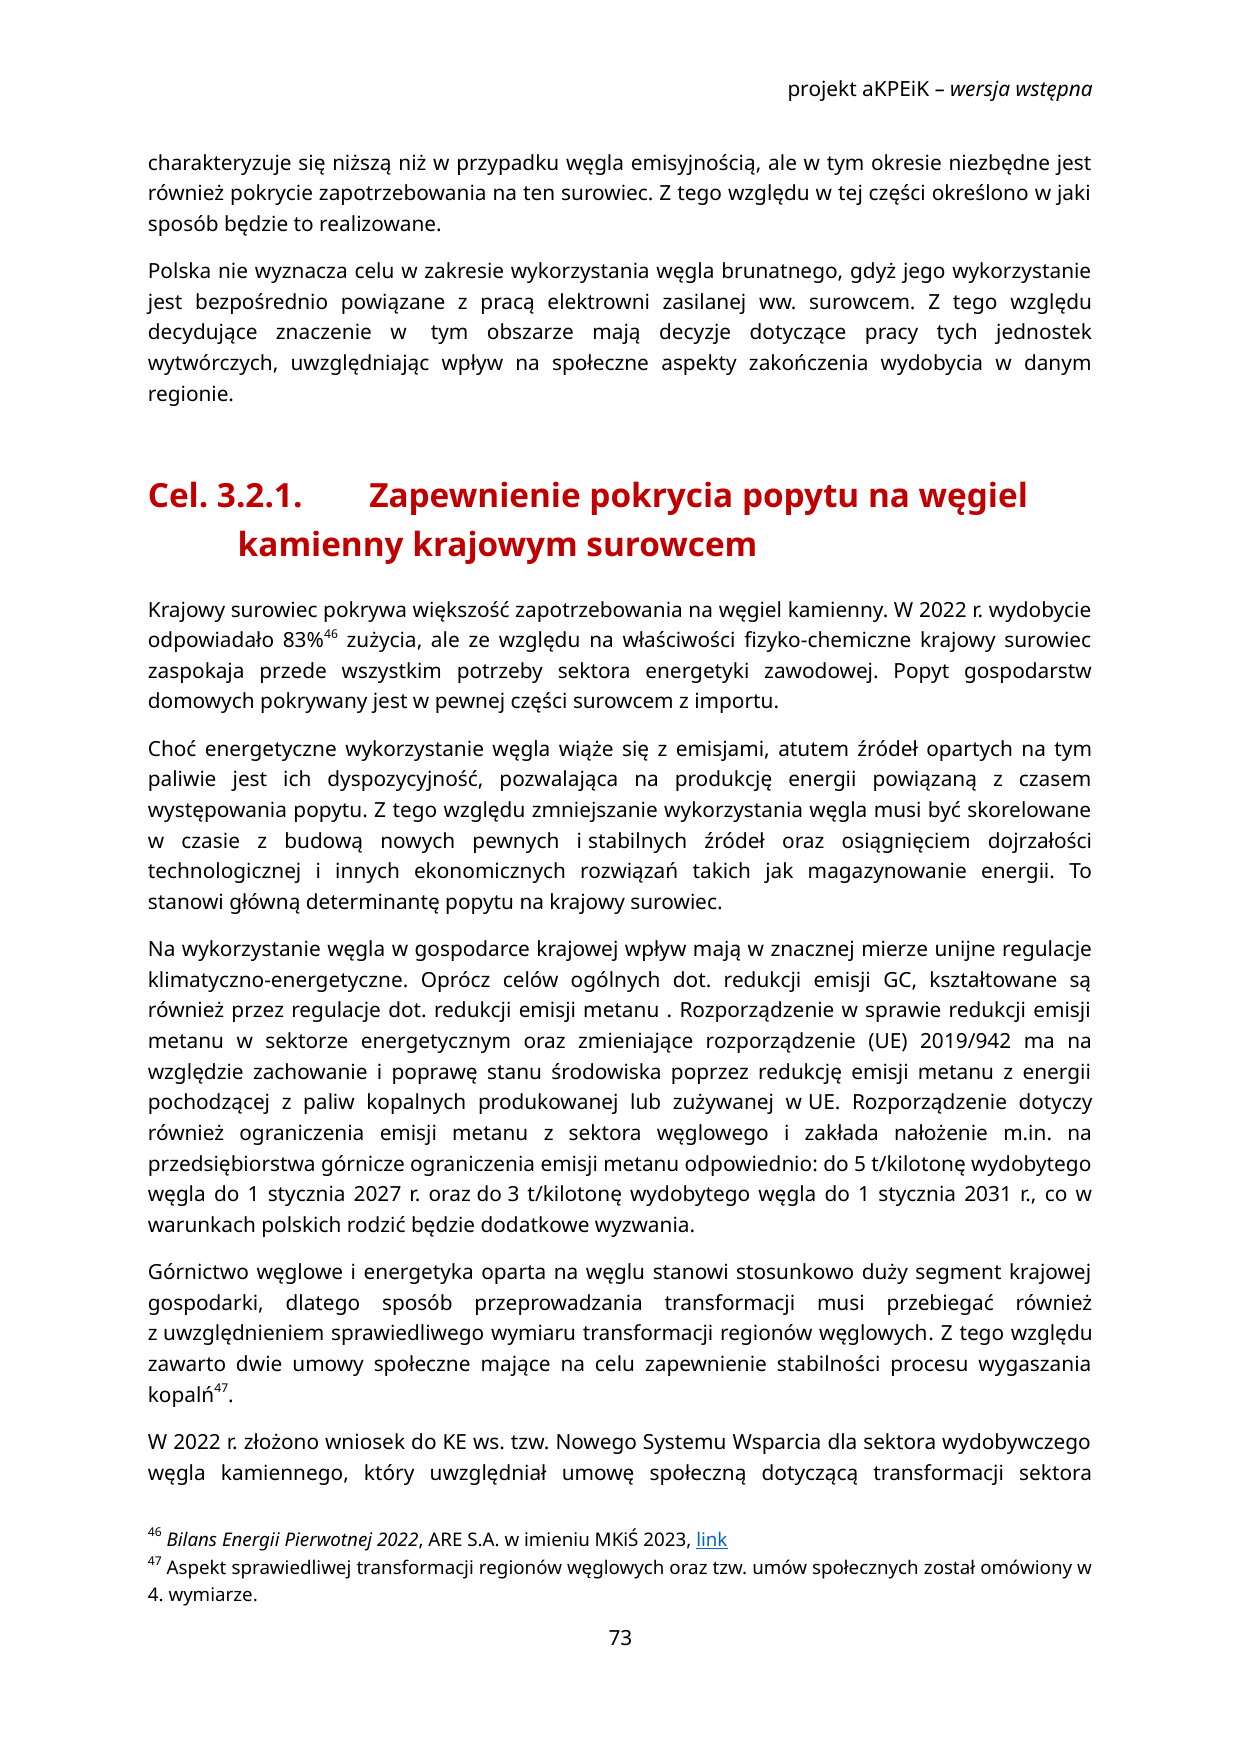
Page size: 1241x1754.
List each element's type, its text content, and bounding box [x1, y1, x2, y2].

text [148, 1427, 1093, 1486]
subtitle Zapewnienie pokrycia popytu na węgiel kamienny krajowym surowcem [148, 472, 1093, 566]
text Choć energetyczne wykorzystanie węgla wiąże się z emisjami, atutem źródeł opartych na tym paliwie jest ich dyspozycyjność, pozwalająca na produkcję energii powiązaną z czasem występowania popytu. Z tego względu zmniejszanie wykorzystania węgla musi być skorelowane w czasie z budową nowych pewnych i stabilnych źródeł oraz osiągnięciem dojrzałości technologicznej i innych ekonomicznych rozwiązań takich jak magazynowanie energii. To stanowi główną determinantę popytu na krajowy surowiec. [148, 734, 1093, 915]
text Na wykorzystanie węgla w gospodarce krajowej wpływ mają w znacznej mierze unijne regulacje klimatyczno-energetyczne. Oprócz celów ogólnych dot. redukcji emisji GC, kształtowane są również przez regulacje dot. redukcji emisji metanu . Rozporządzenie w sprawie redukcji emisji metanu w sektorze energetycznym oraz zmieniające rozporządzenie (UE) 2019/942 ma na względzie zachowanie i poprawę stanu środowiska poprzez redukcję emisji metanu z energii pochodzącej z paliw kopalnych produkowanej lub zużywanej w UE. Rozporządzenie dotyczy również ograniczenia emisji metanu z sektora węglowego i zakłada nałożenie m.in. na przedsiębiorstwa górnicze ograniczenia emisji metanu odpowiednio: do 5 t/kilotonę wydobytego węgla do 1 stycznia 2027 r. oraz do 3 t/kilotonę wydobytego węgla do 1 stycznia 2031 r., co w warunkach polskich rodzić będzie dodatkowe wyzwania. [148, 934, 1093, 1238]
text Polska nie wyznacza celu w zakresie wykorzystania węgla brunatnego, gdyż jego wykorzystanie jest bezpośrednio powiązane z pracą elektrowni zasilanej ww. surowcem. Z tego względu decydujące znaczenie w tym obszarze mają decyzje dotyczące pracy tych jednostek wytwórczych, uwzględniając wpływ na społeczne aspekty zakończenia wydobycia w danym regionie. [148, 256, 1093, 407]
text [148, 148, 1093, 237]
text Krajowy surowiec pokrywa większość zapotrzebowania na węgiel kamienny. W 2022 r. wydobycie odpowiadało 83% zużycia, ale ze względu na właściwości fizyko-chemiczne krajowy surowiec zaspokaja przede wszystkim potrzeby sektora energetyki zawodowej. Popyt gospodarstw domowych pokrywany jest w pewnej części surowcem z importu. [148, 595, 1093, 715]
text Górnictwo węglowe i energetyka oparta na węglu stanowi stosunkowo duży segment krajowej gospodarki, dlatego sposób przeprowadzania transformacji musi przebiegać również z uwzględnieniem sprawiedliwego wymiaru transformacji regionów węglowych. Z tego względu zawarto dwie umowy społeczne mające na celu zapewnienie stabilności procesu wygaszania kopalń. [148, 1257, 1093, 1408]
